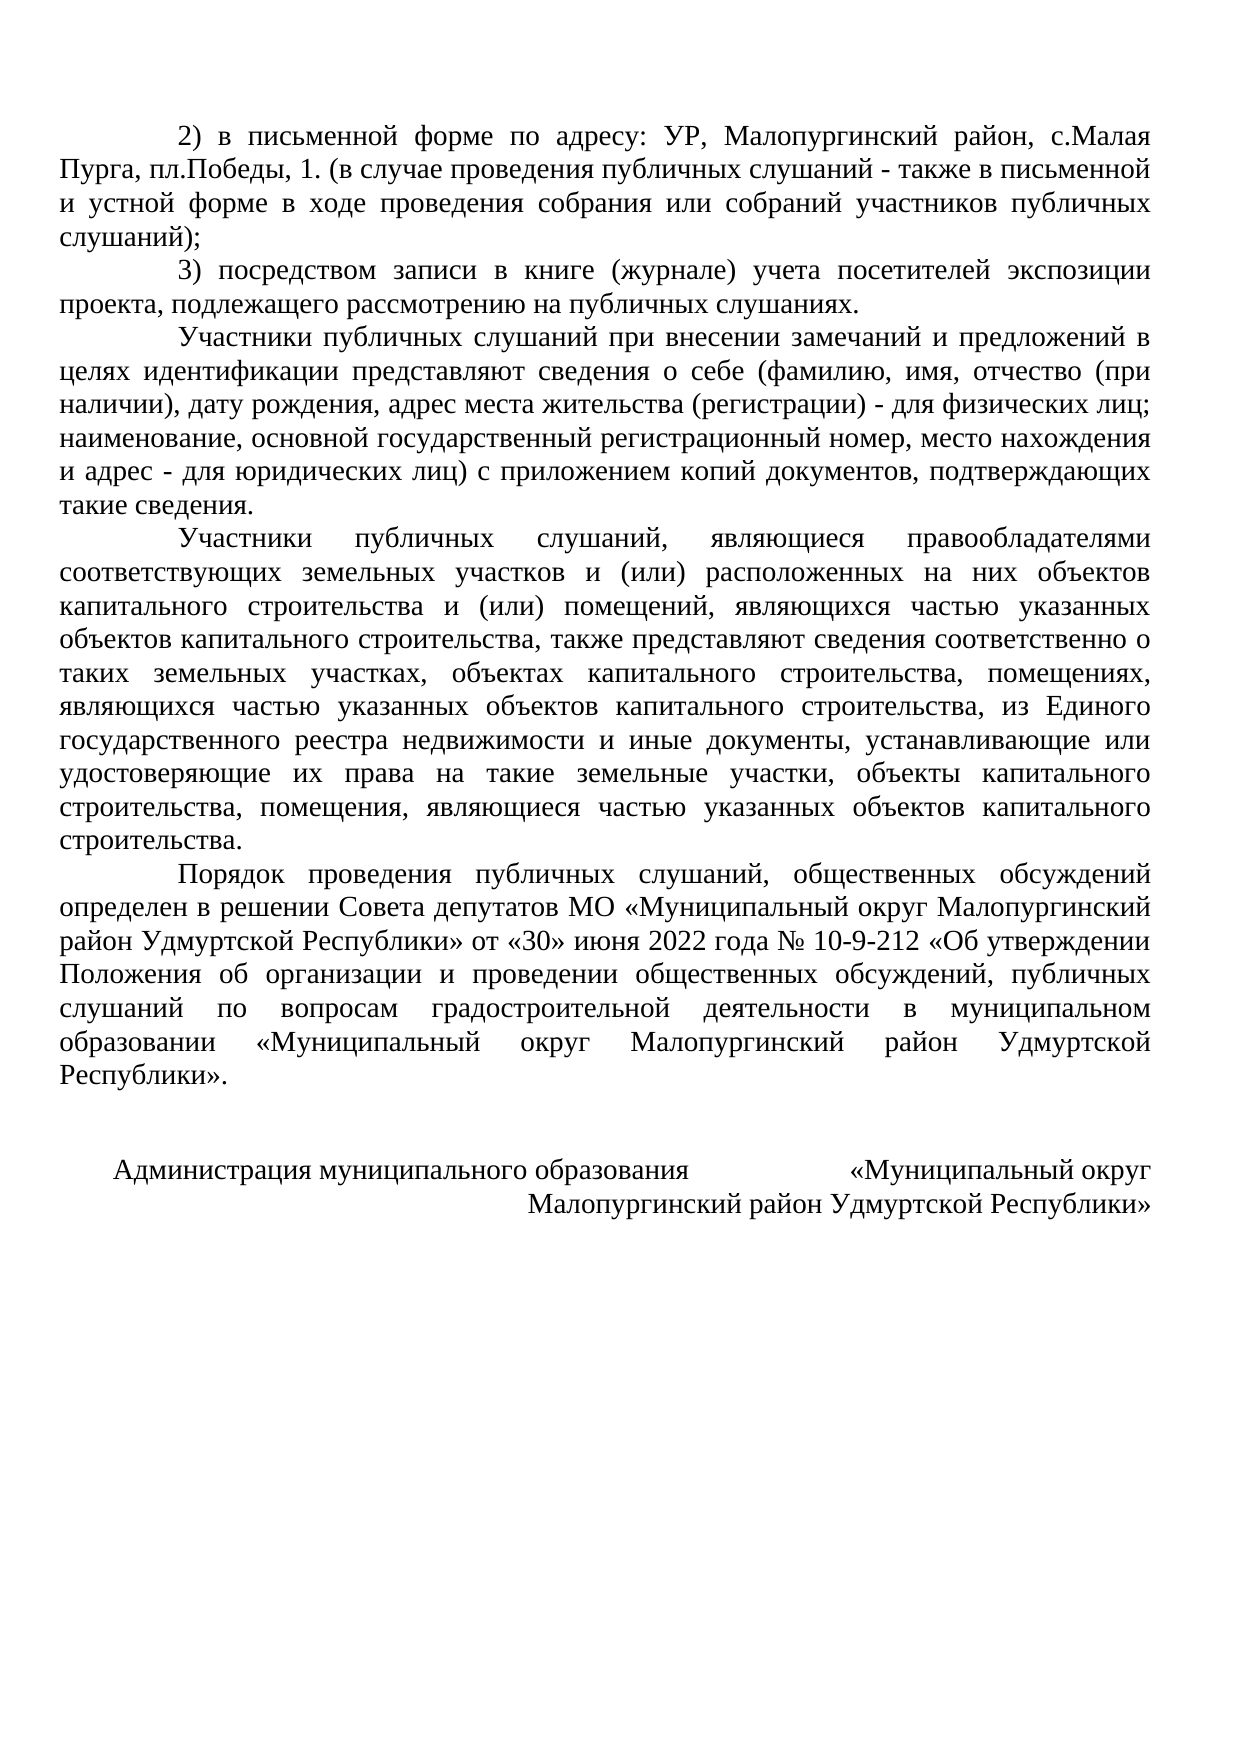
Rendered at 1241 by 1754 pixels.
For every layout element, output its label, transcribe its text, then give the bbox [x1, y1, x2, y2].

text Администрация муниципального образования «Муниципальный округ Малопургинский район Удмуртской Республики» [59, 1124, 1152, 1219]
text 2) в письменной форме по адресу: УР, Малопургинский район, с.Малая Пурга, пл.Победы, 1. (в случае проведения публичных слушаний - также в письменной и устной форме в ходе проведения собрания или собраний участников публичных слушаний); [59, 118, 1152, 252]
text 3) посредством записи в книге (журнале) учета посетителей экспозиции проекта, подлежащего рассмотрению на публичных слушаниях. [59, 252, 1152, 319]
text Порядок проведения публичных слушаний, общественных обсуждений определен в решении Совета депутатов МО «Муниципальный округ Малопургинский район Удмуртской Республики» от «30» июня 2022 года № 10-9-212 «Об утверждении Положения об организации и проведении общественных обсуждений, публичных слушаний по вопросам градостроительной деятельности в муниципальном образовании «Муниципальный округ Малопургинский район Удмуртской Республики». [59, 856, 1152, 1091]
text Участники публичных слушаний при внесении замечаний и предложений в целях идентификации представляют сведения о себе (фамилию, имя, отчество (при наличии), дату рождения, адрес места жительства (регистрации) - для физических лиц; наименование, основной государственный регистрационный номер, место нахождения и адрес - для юридических лиц) с приложением копий документов, подтверждающих такие сведения. [59, 319, 1152, 521]
text Участники публичных слушаний, являющиеся правообладателями соответствующих земельных участков и (или) расположенных на них объектов капитального строительства и (или) помещений, являющихся частью указанных объектов капитального строительства, также представляют сведения соответственно о таких земельных участках, объектах капитального строительства, помещениях, являющихся частью указанных объектов капитального строительства, из Единого государственного реестра недвижимости и иные документы, устанавливающие или удостоверяющие их права на такие земельные участки, объекты капитального строительства, помещения, являющиеся частью указанных объектов капитального строительства. [59, 521, 1152, 856]
